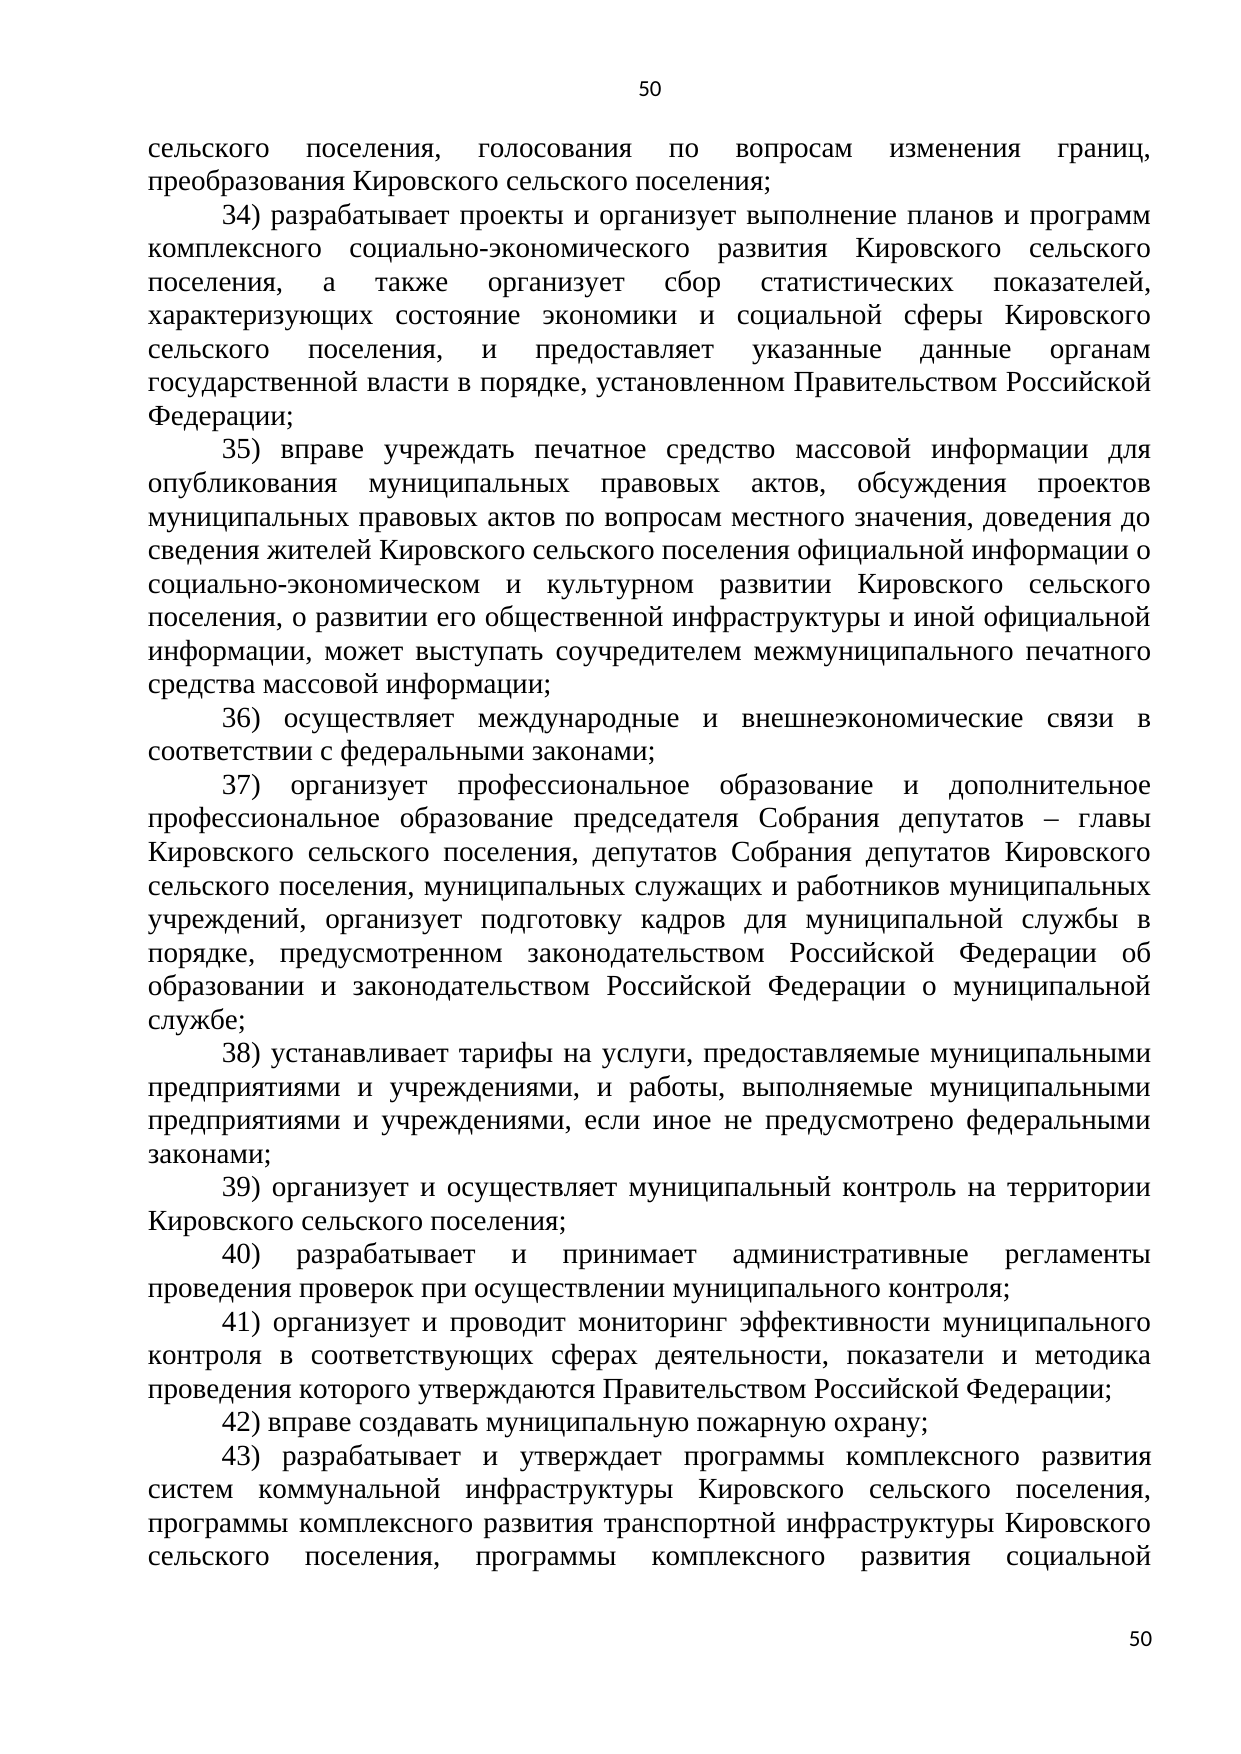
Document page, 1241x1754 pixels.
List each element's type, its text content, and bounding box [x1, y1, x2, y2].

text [148, 1438, 1152, 1572]
text 41) организует и проводит мониторинг эффективности муниципального контроля в соответствующих сферах деятельности, показатели и методика проведения которого утверждаются Правительством Российской Федерации; [148, 1304, 1152, 1404]
text 39) организует и осуществляет муниципальный контроль на территории Кировского сельского поселения; [148, 1169, 1152, 1237]
text 35) вправе учреждать печатное средство массовой информации для опубликования муниципальных правовых актов, обсуждения проектов муниципальных правовых актов по вопросам местного значения, доведения до сведения жителей Кировского сельского поселения официальной информации о социально-экономическом и культурном развитии Кировского сельского поселения, о развитии его общественной инфраструктуры и иной официальной информации, может выступать соучредителем межмуниципального печатного средства массовой информации; [148, 432, 1152, 700]
text 36) осуществляет международные и внешнеэкономические связи в соответствии с федеральными законами; [148, 700, 1152, 767]
text 34) разрабатывает проекты и организует выполнение планов и программ комплексного социально-экономического развития Кировского сельского поселения, а также организует сбор статистических показателей, характеризующих состояние экономики и социальной сферы Кировского сельского поселения, и предоставляет указанные данные органам государственной власти в порядке, установленном Правительством Российской Федерации; [148, 197, 1152, 432]
text 40) разрабатывает и принимает административные регламенты проведения проверок при осуществлении муниципального контроля; [148, 1237, 1152, 1304]
text 37) организует профессиональное образование и дополнительное профессиональное образование председателя Собрания депутатов – главы Кировского сельского поселения, депутатов Собрания депутатов Кировского сельского поселения, муниципальных служащих и работников муниципальных учреждений, организует подготовку кадров для муниципальной службы в порядке, предусмотренном законодательством Российской Федерации об образовании и законодательством Российской Федерации о муниципальной службе; [148, 767, 1152, 1035]
text 42) вправе создавать муниципальную пожарную охрану; [148, 1404, 1152, 1438]
text 38) устанавливает тарифы на услуги, предоставляемые муниципальными предприятиями и учреждениями, и работы, выполняемые муниципальными предприятиями и учреждениями, если иное не предусмотрено федеральными законами; [148, 1035, 1152, 1169]
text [148, 130, 1152, 197]
